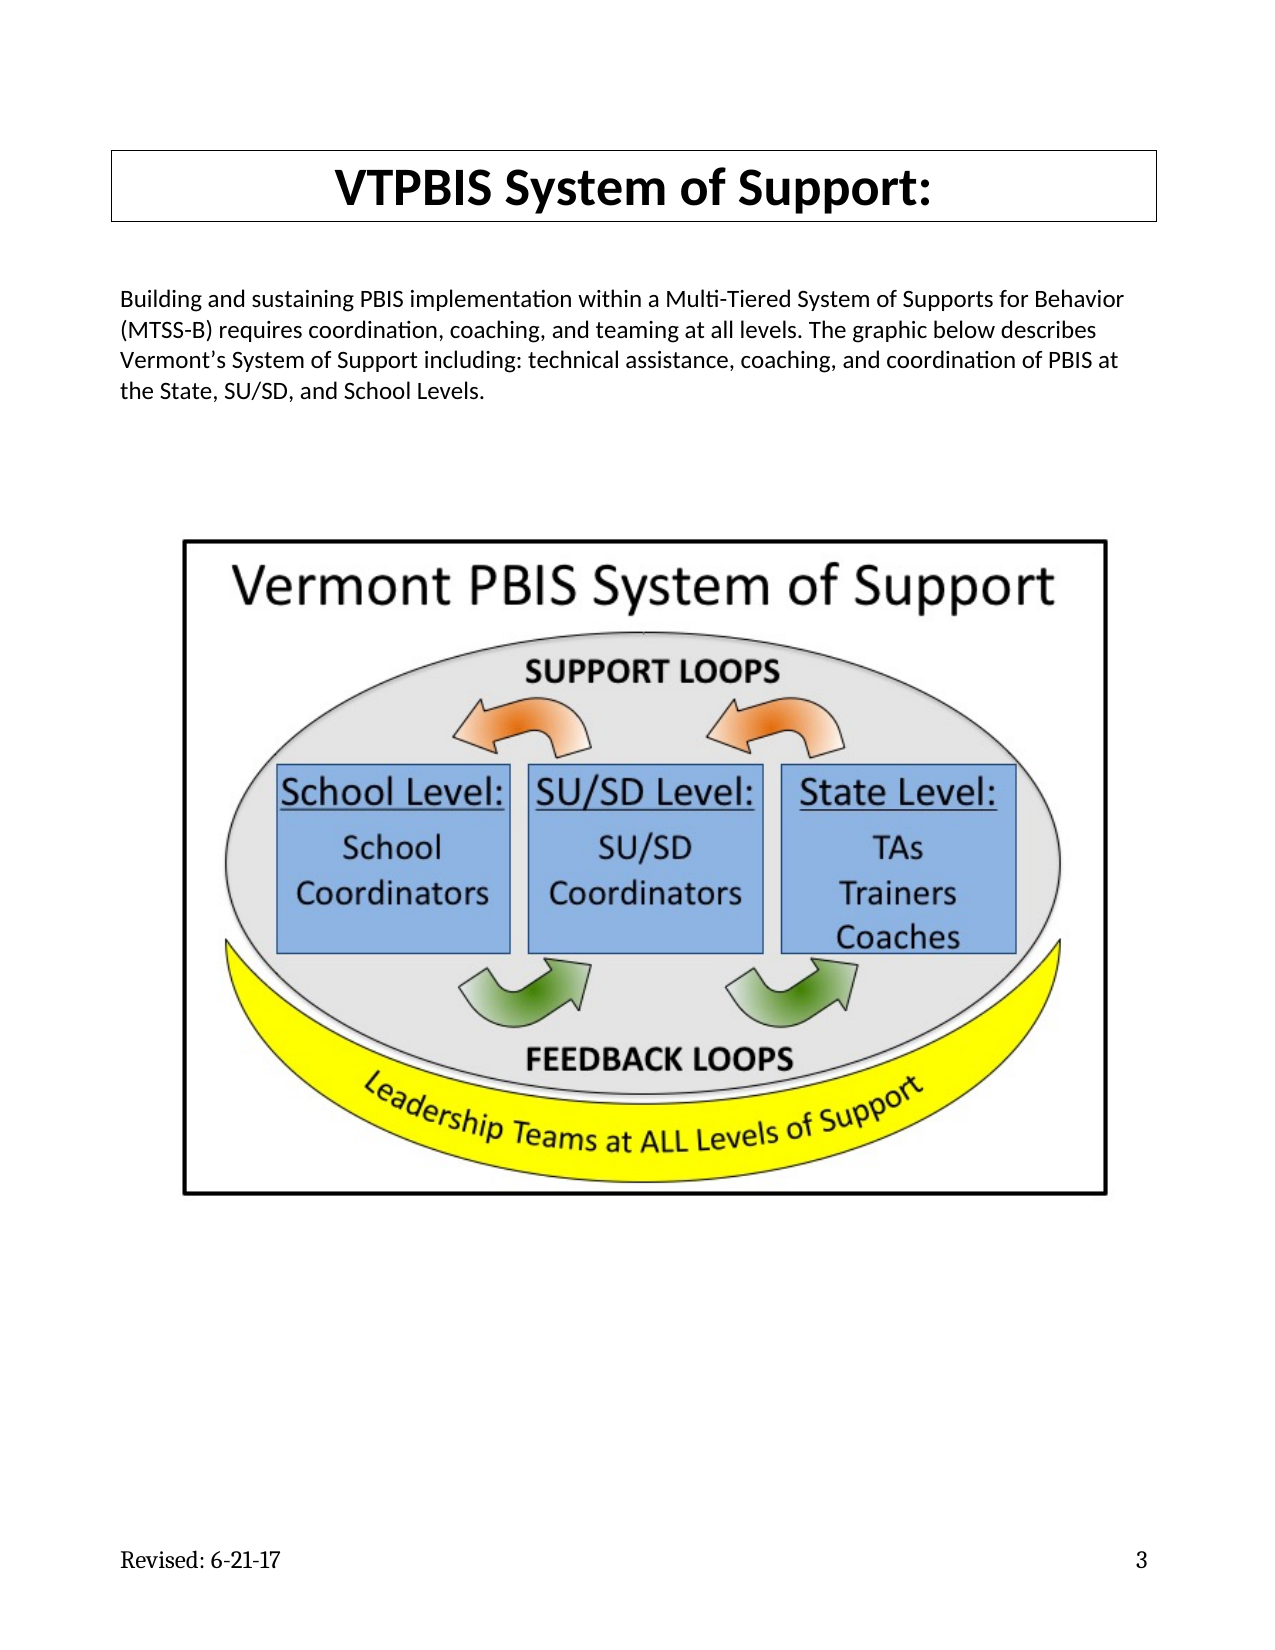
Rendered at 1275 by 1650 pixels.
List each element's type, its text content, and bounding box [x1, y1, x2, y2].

text VTPBIS System of Support: [112, 151, 1156, 221]
text Building and sustaining PBIS implementation within a Multi-Tiered System of Supports for Behavior (MTSS-B) requires coordination, coaching, and teaming at all levels. The graphic below describes Vermont’s System of Support including: technical assistance, coaching, and coordination of PBIS at the State, SU/SD, and School Levels. [120, 283, 1147, 406]
picture [177, 531, 1115, 1203]
